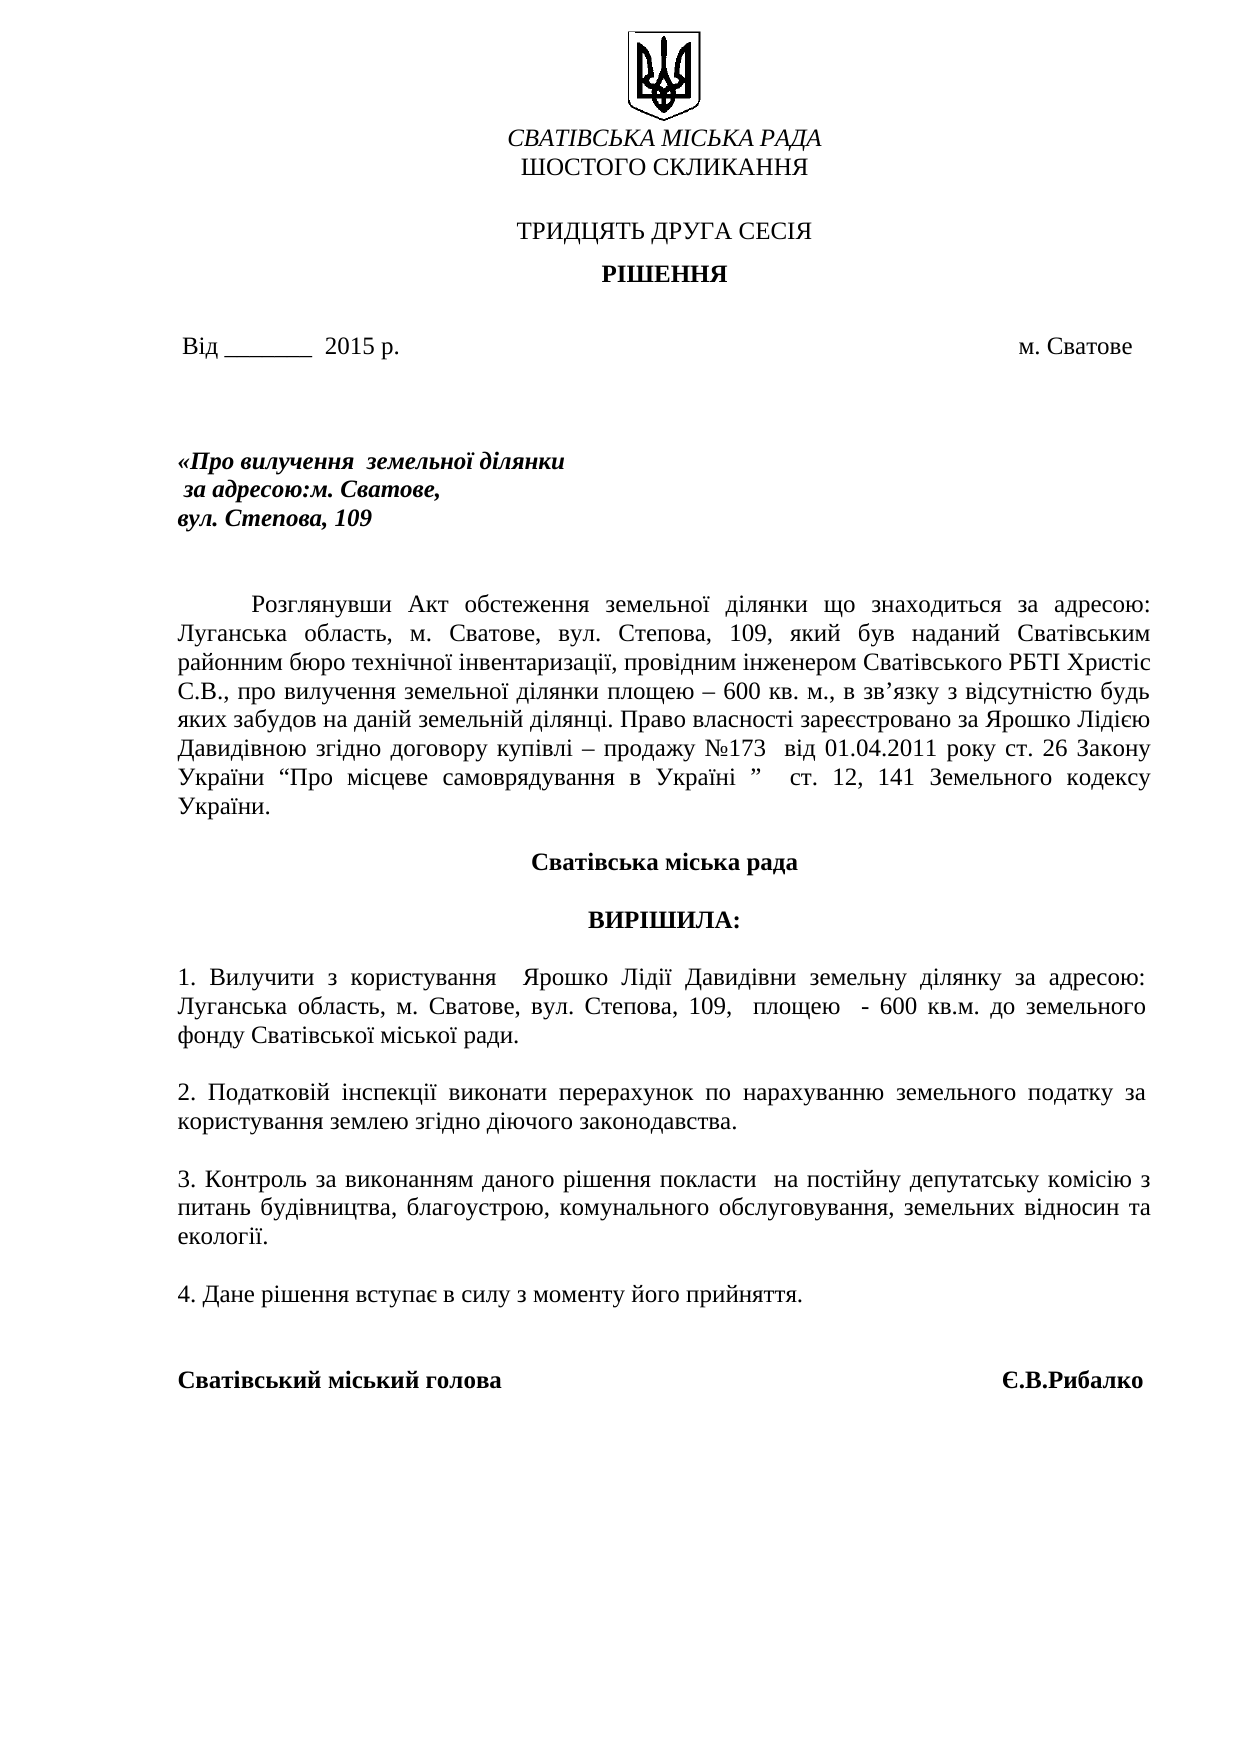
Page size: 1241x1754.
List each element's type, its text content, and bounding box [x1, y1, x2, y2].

subtitle ВИРІШИЛА: [177, 905, 1152, 934]
text Від _______ 2015 р. м. Сватове [177, 331, 1137, 359]
text 2. Податковій інспекції виконати перерахунок по нарахуванню земельного податку за користування землею згідно діючого законодавства. [177, 1077, 1147, 1135]
text 3. Контроль за виконанням даного рішення покласти на постійну депутатську комісію з питань будівництва, благоустрою, комунального обслуговування, земельних відносин та екології. [177, 1164, 1152, 1250]
text Сватівський міський голова Є.В.Рибалко [177, 1365, 1147, 1394]
text ШОСТОГО СКЛИКАННЯ [177, 152, 1152, 181]
subtitle Сватівська міська рада [177, 847, 1152, 876]
text «Про вилучення земельної ділянки [177, 446, 1152, 474]
subtitle СВАТІВСЬКА МІСЬКА РАДА [177, 123, 1152, 152]
text РІШЕННЯ [177, 259, 1152, 288]
text ТРИДЦЯТЬ ДРУГА СЕСІЯ [177, 216, 1152, 244]
text за адресою:м. Сватове, [177, 474, 1152, 503]
picture [624, 29, 704, 123]
text 4. Дане рішення вступає в силу з моменту його прийняття. [177, 1279, 1152, 1307]
text вул. Степова, 109 [177, 503, 1152, 532]
text Розглянувши Акт обстеження земельної ділянки що знаходиться за адресою: Луганська область, м. Сватове, вул. Степова, 109, який був наданий Сватівським районним бюро технічної інвентаризації, провідним інженером Сватівського РБТІ Христіс С.В., про вилучення земельної ділянки площею – 600 кв. м., в зв’язку з відсутністю будь яких забудов на даній земельній ділянці. Право власності зареєстровано за Ярошко Лідією Давидівною згідно договору купівлі – продажу №173 від 01.04.2011 року ст. 26 Закону України “Про місцеве самоврядування в Україні ” ст. 12, 141 Земельного кодексу України. [177, 589, 1152, 819]
text 1. Вилучити з користування Ярошко Лідії Давидівни земельну ділянку за адресою: Луганська область, м. Сватове, вул. Степова, 109, площею - 600 кв.м. до земельного фонду Сватівської міської ради. [177, 962, 1147, 1049]
